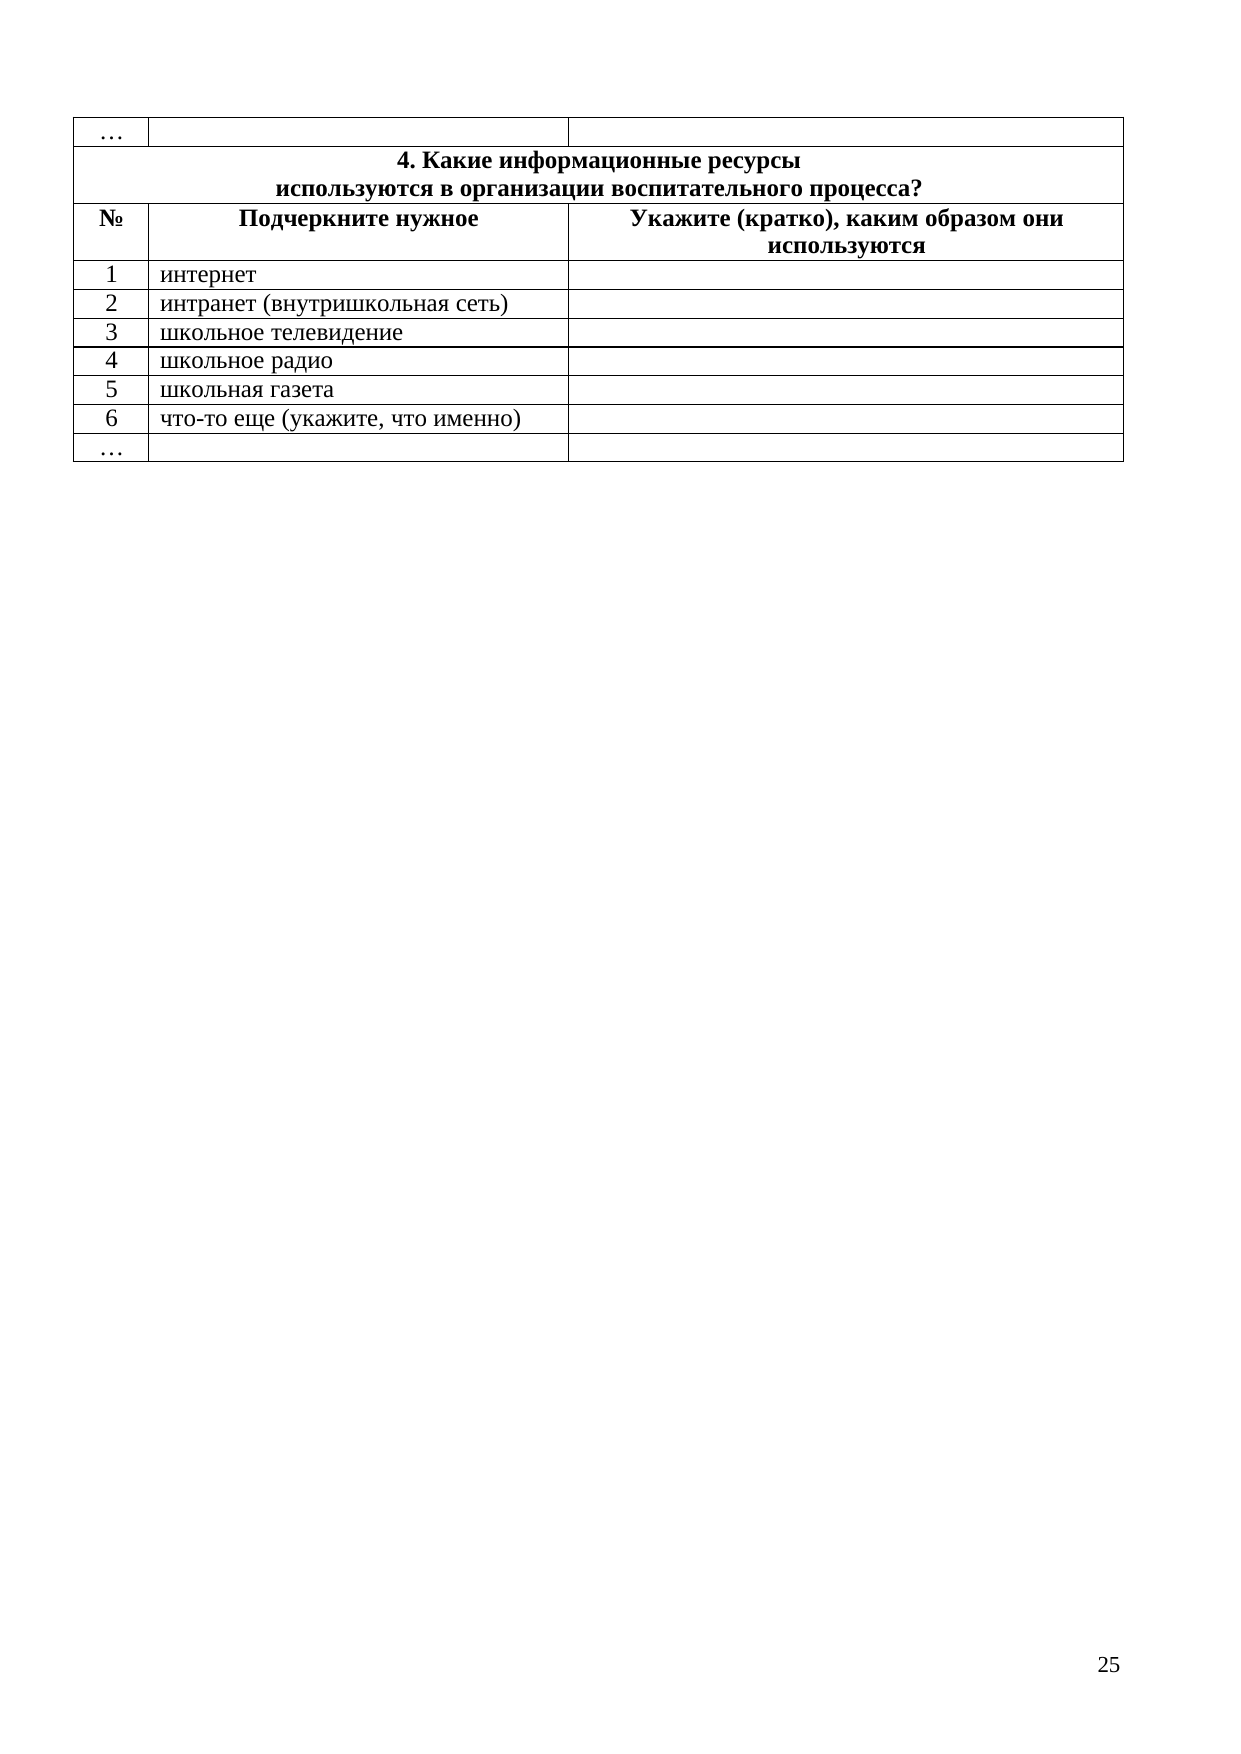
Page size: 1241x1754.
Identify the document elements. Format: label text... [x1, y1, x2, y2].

table_cell интранет (внутришкольная сеть) [149, 290, 568, 318]
table_cell 5 [74, 376, 148, 404]
table_cell [569, 319, 1123, 346]
table_cell 1 [74, 261, 148, 289]
table_cell [569, 290, 1123, 318]
table_cell [569, 434, 1123, 461]
table_header [569, 118, 1123, 146]
table_header [149, 118, 568, 146]
table_cell [569, 405, 1123, 433]
table_header … [74, 118, 148, 146]
table_cell 4 [74, 348, 148, 375]
table_cell что-то еще (укажите, что именно) [149, 405, 568, 433]
table_cell № [74, 204, 148, 260]
table_cell [569, 348, 1123, 375]
table_cell [569, 376, 1123, 404]
table_cell школьная газета [149, 376, 568, 404]
table_cell … [74, 434, 148, 461]
table_cell Укажите (кратко), каким образом они используются [569, 204, 1123, 260]
table_cell Подчеркните нужное [149, 204, 568, 260]
table_cell 4. Какие информационные ресурсы используются в организации воспитательного процесса? [74, 147, 1123, 203]
table_cell интернет [149, 261, 568, 289]
table_cell [569, 261, 1123, 289]
table_cell 2 [74, 290, 148, 318]
table_cell 6 [74, 405, 148, 433]
table_cell школьное радио [149, 348, 568, 375]
table_cell 3 [74, 319, 148, 346]
table_cell [149, 434, 568, 461]
table_cell школьное телевидение [149, 319, 568, 346]
